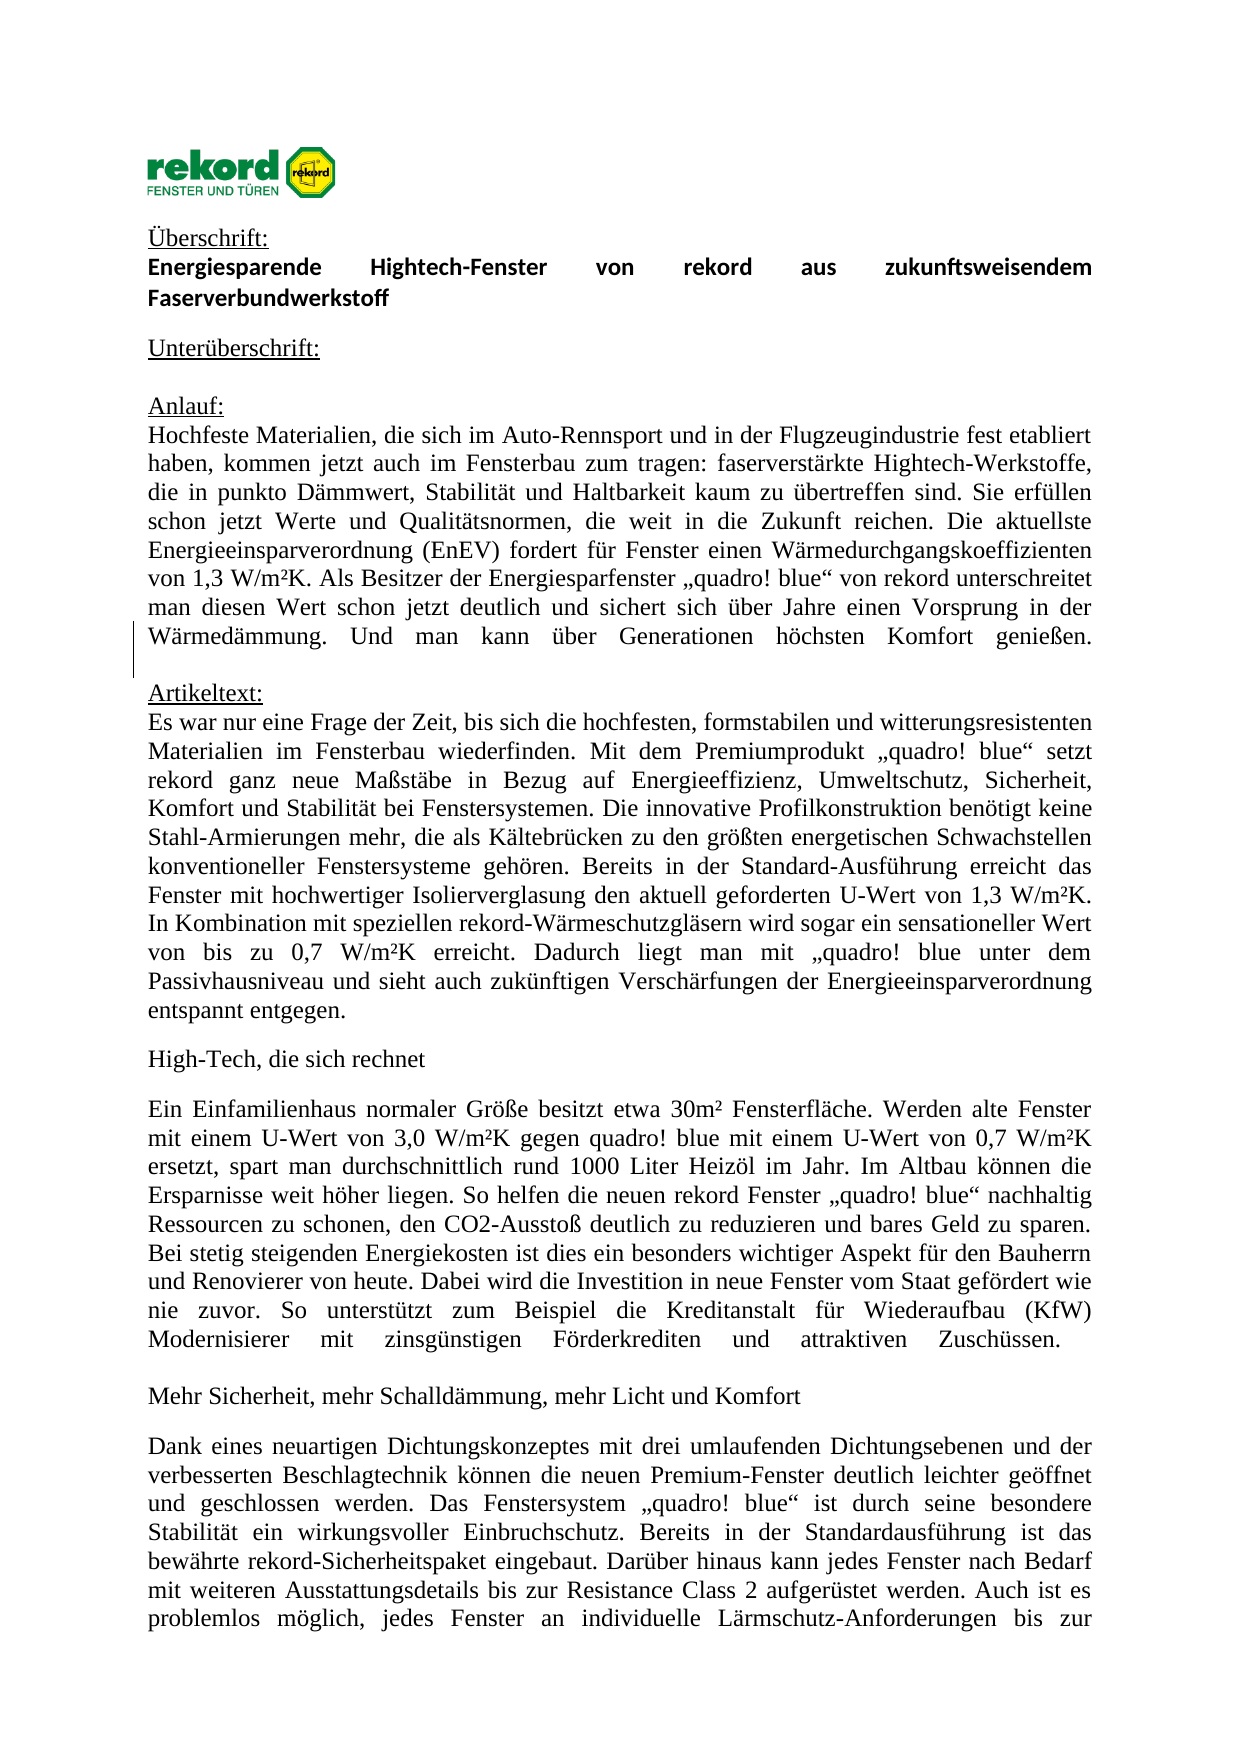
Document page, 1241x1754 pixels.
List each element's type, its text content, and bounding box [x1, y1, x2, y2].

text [148, 1431, 1093, 1632]
text Ein Einfamilienhaus normaler Größe besitzt etwa 30m² Fensterfläche. Werden alte Fenster mit einem U-Wert von 3,0 W/m²K gegen quadro! blue mit einem U-Wert von 0,7 W/m²K ersetzt, spart man durchschnittlich rund 1000 Liter Heizöl im Jahr. Im Altbau können die Ersparnisse weit höher liegen. So helfen die neuen rekord Fenster „quadro! blue“ nachhaltig Ressourcen zu schonen, den CO2-Ausstoß deutlich zu reduzieren und bares Geld zu sparen. Bei stetig steigenden Energiekosten ist dies ein besonders wichtiger Aspekt für den Bauherrn und Renovierer von heute. Dabei wird die Investition in neue Fenster vom Staat gefördert wie nie zuvor. So unterstützt zum Beispiel die Kreditanstalt für Wiederaufbau (KfW) Modernisierer mit zinsgünstigen Förderkrediten und attraktiven Zuschüssen. Mehr Sicherheit, mehr Schalldämmung, mehr Licht und Komfort [148, 1094, 1093, 1410]
text Überschrift: Energiesparende Hightech-Fenster von rekord aus zukunftsweisendem Faserverbundwerkstoff [148, 223, 1093, 313]
picture [147, 147, 336, 198]
text Unterüberschrift: Anlauf: Hochfeste Materialien, die sich im Auto-Rennsport und in der Flugzeugindustrie fest etabliert haben, kommen jetzt auch im Fensterbau zum tragen: faserverstärkte Hightech-Werkstoffe, die in punkto Dämmwert, Stabilität und Haltbarkeit kaum zu übertreffen sind. Sie erfüllen schon jetzt Werte und Qualitätsnormen, die weit in die Zukunft reichen. Die aktuellste Energieeinsparverordnung (EnEV) fordert für Fenster einen Wärmedurchgangskoeffizienten von 1,3 W/m²K. Als Besitzer der Energiesparfenster „quadro! blue“ von rekord unterschreitet man diesen Wert schon jetzt deutlich und sichert sich über Jahre einen Vorsprung in der Wärmedämmung. Und man kann über Generationen höchsten Komfort genießen. Artikeltext: Es war nur eine Frage der Zeit, bis sich die hochfesten, formstabilen und witterungsresistenten Materialien im Fensterbau wiederfinden. Mit dem Premiumprodukt „quadro! blue“ setzt rekord ganz neue Maßstäbe in Bezug auf Energieeffizienz, Umweltschutz, Sicherheit, Komfort und Stabilität bei Fenstersystemen. Die innovative Profilkonstruktion benötigt keine Stahl-Armierungen mehr, die als Kältebrücken zu den größten energetischen Schwachstellen konventioneller Fenstersysteme gehören. Bereits in der Standard-Ausführung erreicht das Fenster mit hochwertiger Isolierverglasung den aktuell geforderten U-Wert von 1,3 W/m²K. In Kombination mit speziellen rekord-Wärmeschutzgläsern wird sogar ein sensationeller Wert von bis zu 0,7 W/m²K erreicht. Dadurch liegt man mit „quadro! blue unter dem Passivhausniveau und sieht auch zukünftigen Verschärfungen der Energieeinsparverordnung entspannt entgegen. [148, 333, 1093, 1023]
text High-Tech, die sich rechnet [148, 1044, 1093, 1073]
